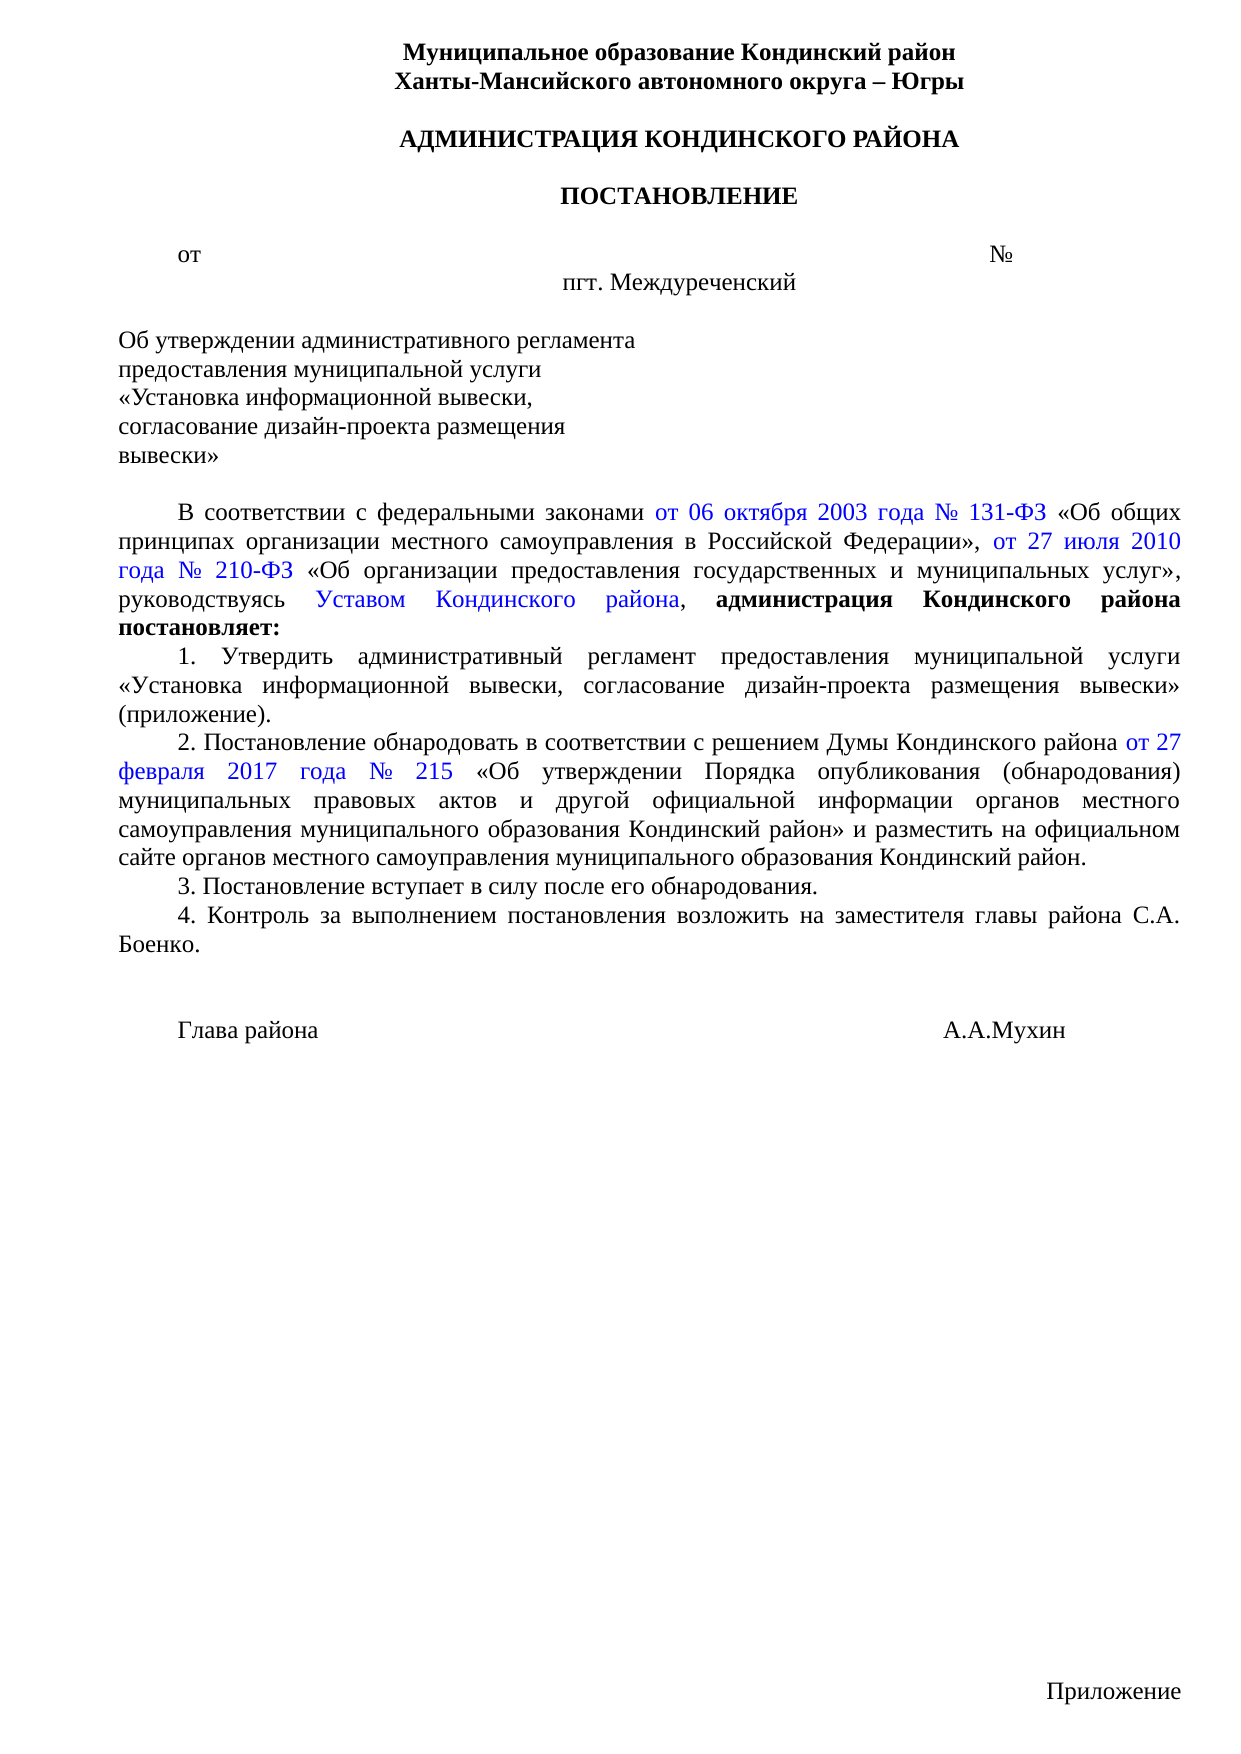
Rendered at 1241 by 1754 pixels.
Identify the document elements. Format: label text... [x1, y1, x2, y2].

text Муниципальное образование Кондинский район [118, 37, 1181, 66]
text 1. Утвердить административный регламент предоставления муниципальной услуги «Установка информационной вывески, согласование дизайн-проекта размещения вывески» (приложение). [118, 641, 1181, 727]
text от № [118, 239, 1181, 267]
text пгт. Междуреченский [118, 267, 1181, 296]
text Приложение [118, 1676, 1181, 1705]
text АДМИНИСТРАЦИЯ КОНДИНСКОГО РАЙОНА [118, 124, 1181, 152]
text В соответствии с федеральными законами от 06 октября 2003 года № 131-ФЗ «Об общих принципах организации местного самоуправления в Российской Федерации», от 27 июля 2010 года № 210-ФЗ «Об организации предоставления государственных и муниципальных услуг», руководствуясь Уставом Кондинского района, администрация Кондинского района постановляет: [118, 497, 1181, 641]
text 2. Постановление обнародовать в соответствии с решением Думы Кондинского района от 27 февраля 2017 года № 215 «Об утверждении Порядка опубликования (обнародования) муниципальных правовых актов и другой официальной информации органов местного самоуправления муниципального образования Кондинский район» и разместить на официальном сайте органов местного самоуправления муниципального образования Кондинский район. [118, 727, 1181, 871]
text Об утверждении административного регламента предоставления муниципальной услуги «Установка информационной вывески, согласование дизайн-проекта размещения вывески» [118, 325, 650, 469]
text 3. Постановление вступает в силу после его обнародования. [118, 871, 1181, 900]
text Ханты-Мансийского автономного округа – Югры [118, 66, 1181, 95]
text 4. Контроль за выполнением постановления возложить на заместителя главы района С.А. Боенко. [118, 900, 1181, 957]
text ПОСТАНОВЛЕНИЕ [118, 181, 1181, 210]
text Глава района А.А.Мухин [118, 1015, 1181, 1044]
